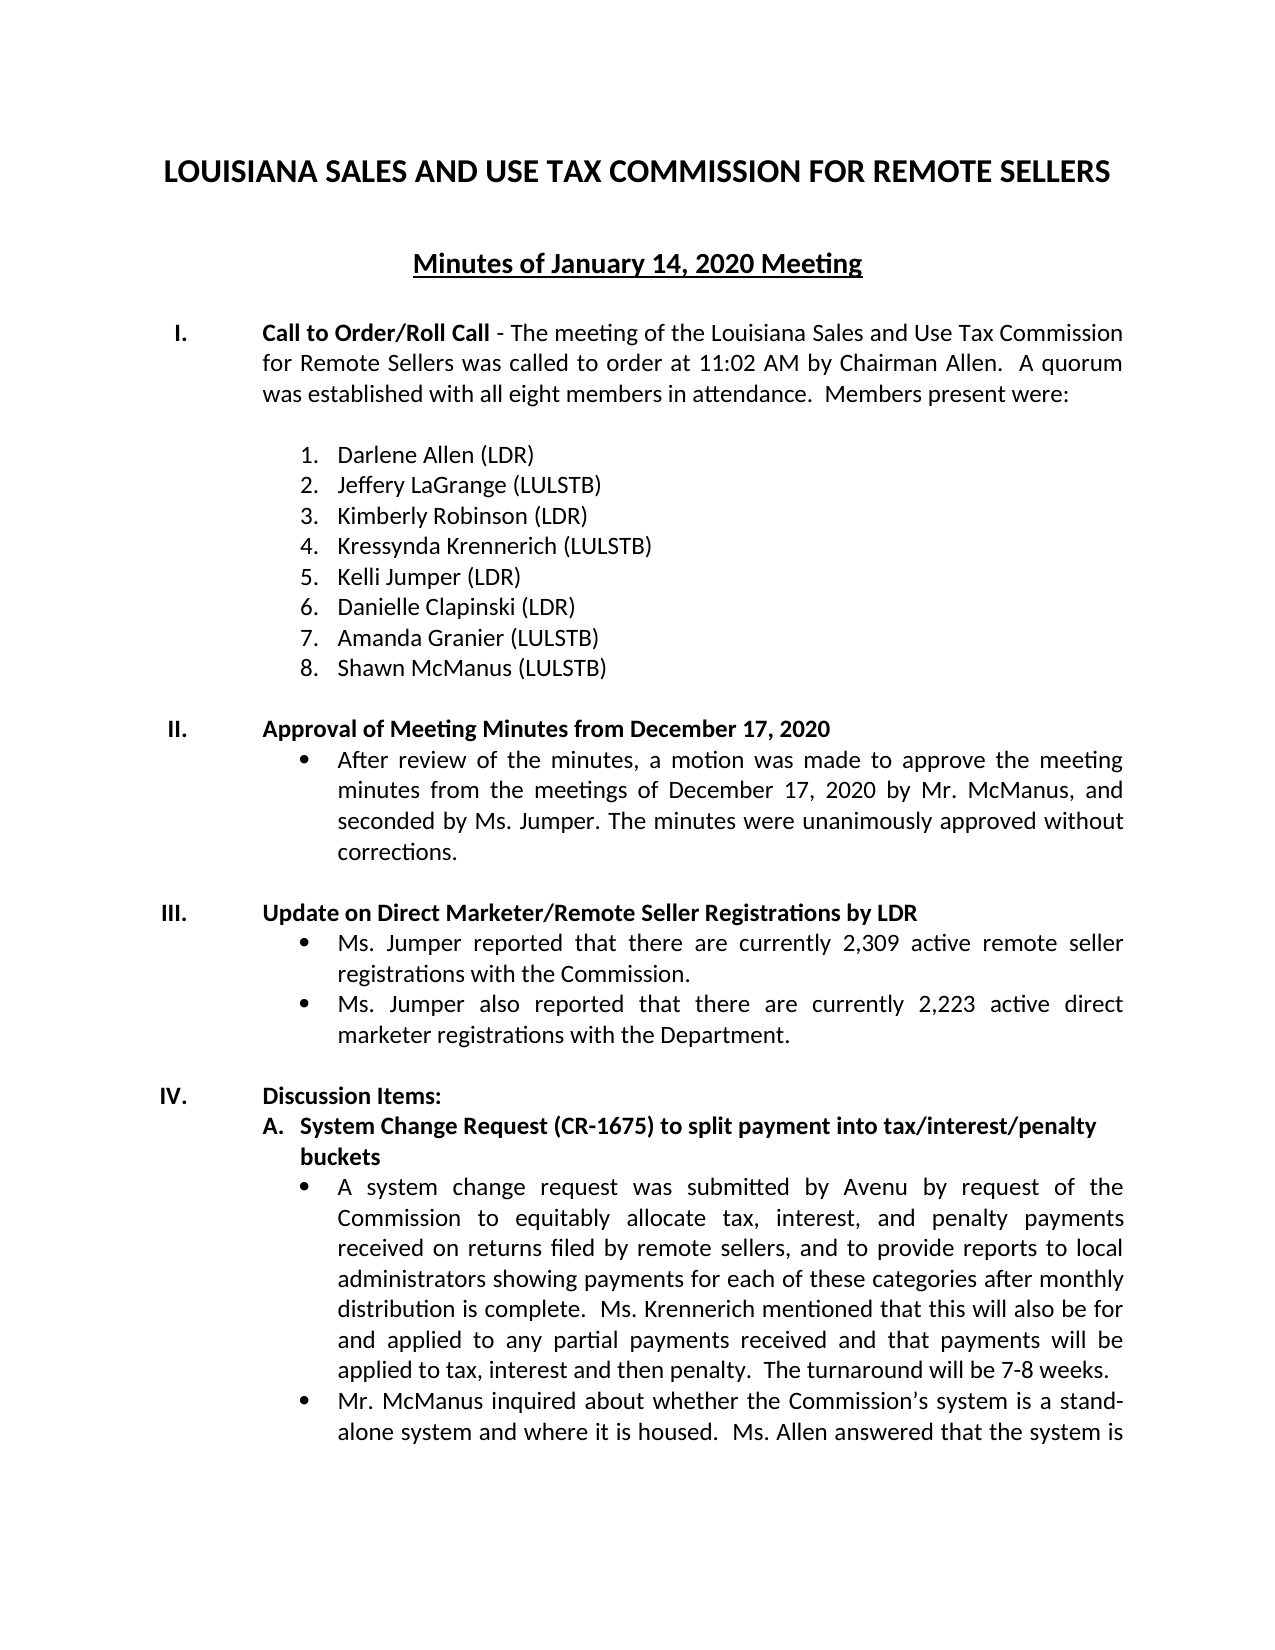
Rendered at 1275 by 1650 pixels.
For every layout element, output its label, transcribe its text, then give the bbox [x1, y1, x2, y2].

list Update on Direct Marketer/Remote Seller Registrations by LDR [187, 897, 1125, 927]
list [300, 1385, 1125, 1446]
list Ms. Jumper also reported that there are currently 2,223 active direct marketer registrations with the Department. [300, 988, 1125, 1049]
text Minutes of January 14, 2020 Meeting [150, 246, 1125, 281]
list Discussion Items: [187, 1080, 1125, 1110]
list Shawn McManus (LULSTB) [300, 653, 1125, 683]
list Danielle Clapinski (LDR) [300, 592, 1125, 622]
list Kressynda Krennerich (LULSTB) [300, 531, 1125, 561]
list System Change Request (CR-1675) to split payment into tax/interest/penalty buckets [262, 1110, 1125, 1171]
list A system change request was submitted by Avenu by request of the Commission to equitably allocate tax, interest, and penalty payments received on returns filed by remote sellers, and to provide reports to local administrators showing payments for each of these categories after monthly distribution is complete. Ms. Krennerich mentioned that this will also be for and applied to any partial payments received and that payments will be applied to tax, interest and then penalty. The turnaround will be 7-8 weeks. [300, 1171, 1125, 1385]
list Kelli Jumper (LDR) [300, 561, 1125, 592]
text LOUISIANA SALES AND USE TAX COMMISSION FOR REMOTE SELLERS [150, 150, 1125, 191]
list Darlene Allen (LDR) [300, 439, 1125, 469]
list Ms. Jumper reported that there are currently 2,309 active remote seller registrations with the Commission. [300, 927, 1125, 988]
list Kimberly Robinson (LDR) [300, 500, 1125, 531]
list Approval of Meeting Minutes from December 17, 2020 [187, 714, 1125, 744]
list Jeffery LaGrange (LULSTB) [300, 469, 1125, 500]
list Call to Order/Roll Call - The meeting of the Louisiana Sales and Use Tax Commission for Remote Sellers was called to order at 11:02 AM by Chairman Allen. A quorum was established with all eight members in attendance. Members present were: [187, 317, 1125, 408]
list After review of the minutes, a motion was made to approve the meeting minutes from the meetings of December 17, 2020 by Mr. McManus, and seconded by Ms. Jumper. The minutes were unanimously approved without corrections. [300, 744, 1125, 866]
list Amanda Granier (LULSTB) [300, 622, 1125, 653]
